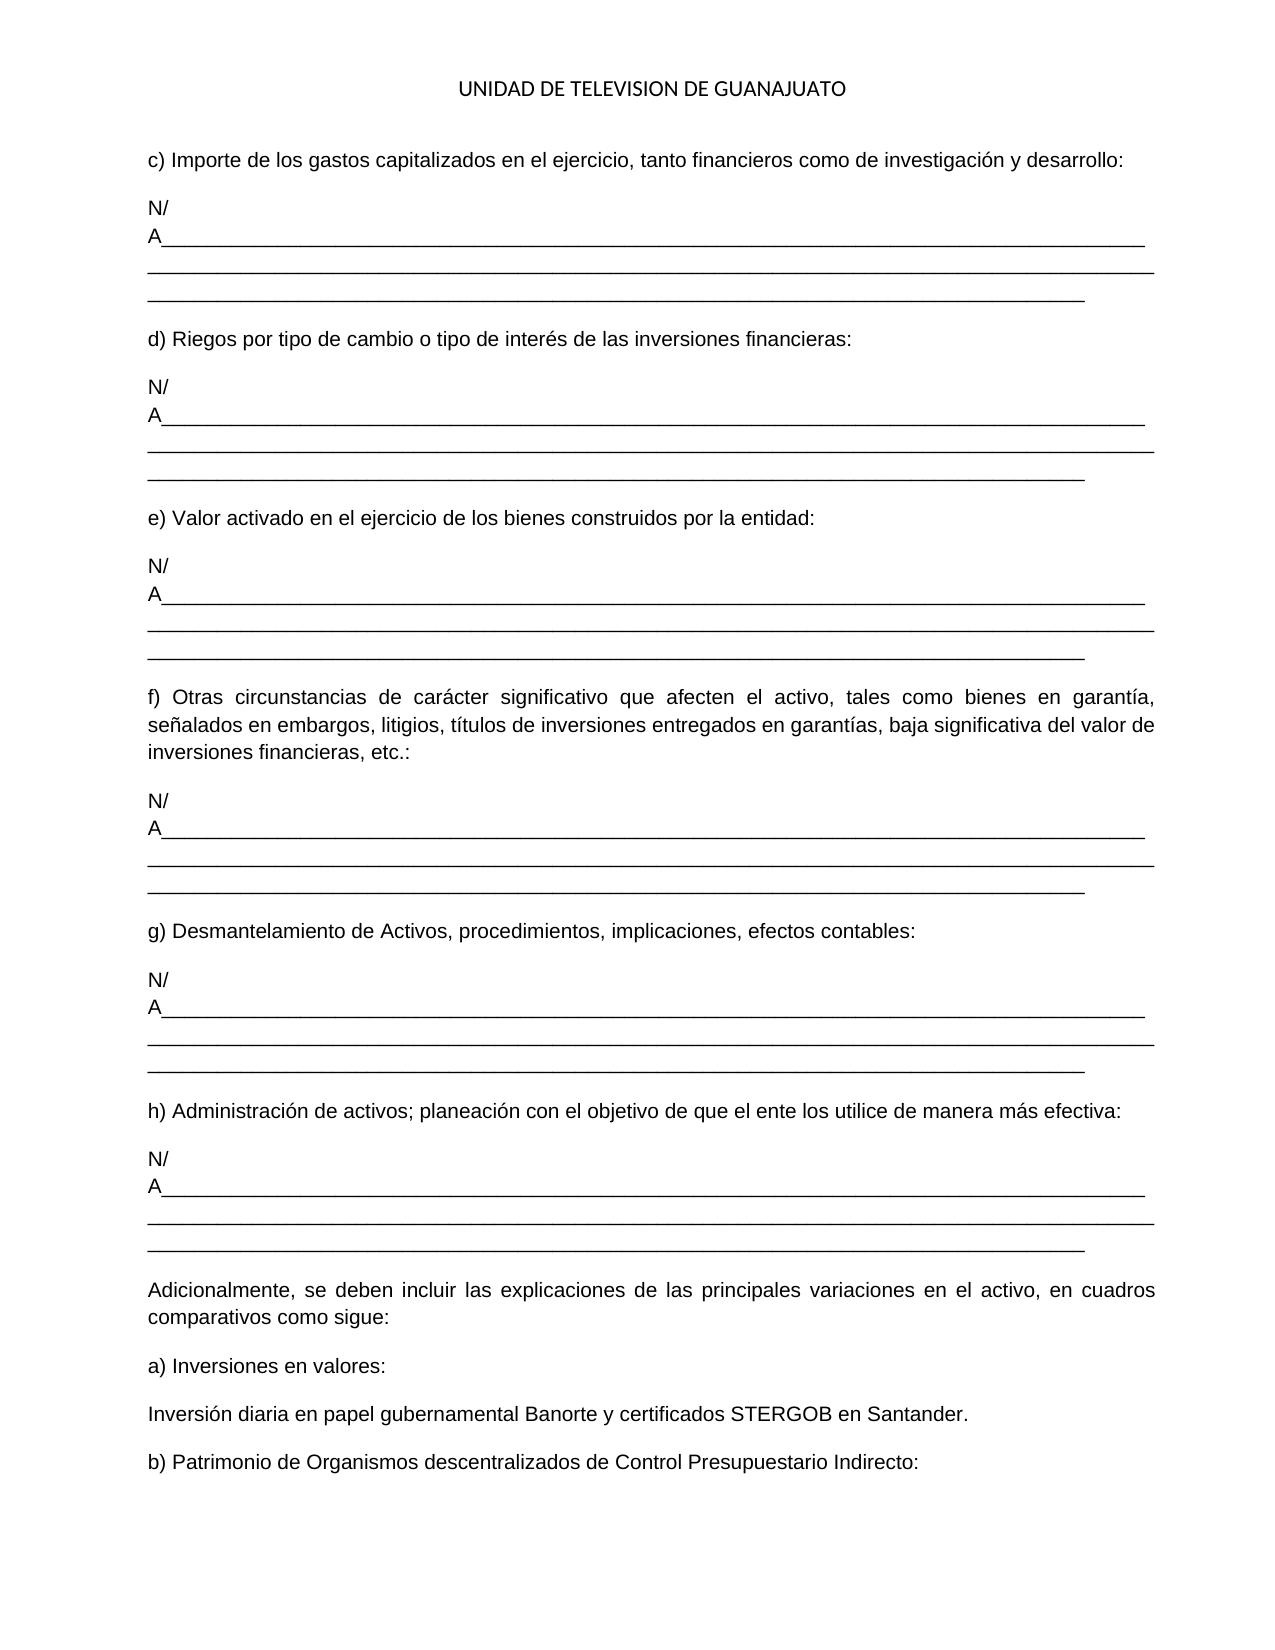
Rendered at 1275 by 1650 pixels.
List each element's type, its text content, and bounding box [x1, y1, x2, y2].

text e) Valor activado en el ejercicio de los bienes construidos por la entidad: [148, 506, 1157, 530]
text h) Administración de activos; planeación con el objetivo de que el ente los utilice de manera más efectiva: [148, 1098, 1157, 1122]
text Adicionalmente, se deben incluir las explicaciones de las principales variaciones en el activo, en cuadros comparativos como sigue: [148, 1278, 1157, 1329]
text g) Desmantelamiento de Activos, procedimientos, implicaciones, efectos contables: [148, 919, 1157, 943]
text f) Otras circunstancias de carácter significativo que afecten el activo, tales como bienes en garantía, señalados en embargos, litigios, títulos de inversiones entregados en garantías, baja significativa del valor de inversiones financieras, etc.: [148, 685, 1157, 764]
text c) Importe de los gastos capitalizados en el ejercicio, tanto financieros como de investigación y desarrollo: [148, 148, 1157, 172]
text Inversión diaria en papel gubernamental Banorte y certificados STERGOB en Santander. [148, 1402, 1157, 1426]
text b) Patrimonio de Organismos descentralizados de Control Presupuestario Indirecto: [148, 1450, 1157, 1474]
text d) Riegos por tipo de cambio o tipo de interés de las inversiones financieras: [148, 327, 1157, 351]
text a) Inversiones en valores: [148, 1353, 1157, 1377]
